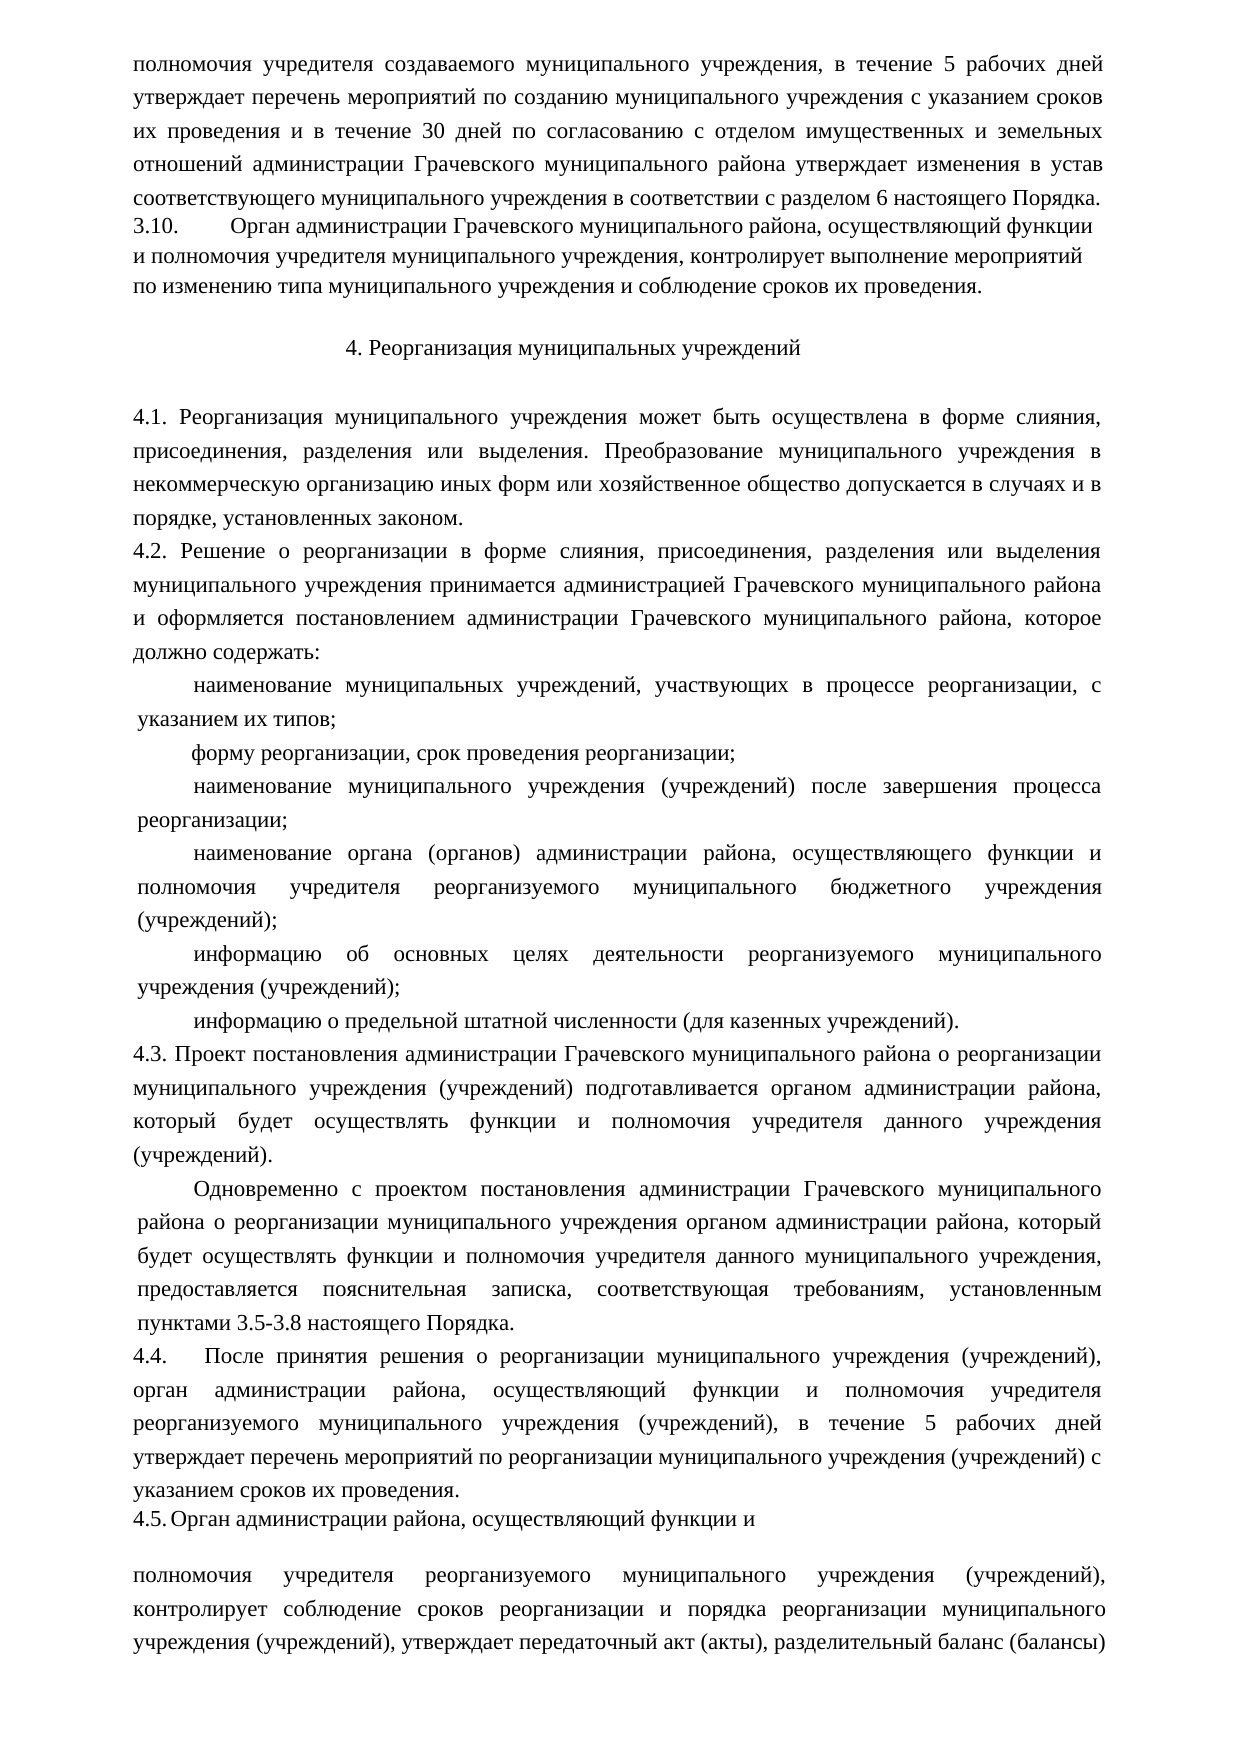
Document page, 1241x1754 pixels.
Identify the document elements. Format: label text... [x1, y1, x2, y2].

list После принятия решения о реорганизации муниципального учреждения (учреждений), орган администрации района, осуществляющий функции и полномочия учредителя реорганизуемого муниципального учреждения (учреждений), в течение 5 рабочих дней утверждает перечень мероприятий по реорганизации муниципального учреждения (учреждений) с указанием сроков их проведения. [133, 1337, 1103, 1505]
text форму реорганизации, срок проведения реорганизации; [191, 733, 1107, 767]
text 3.10. Орган администрации Грачевского муниципального района, осуществляющий функции и полномочия учредителя муниципального учреждения, контролирует выполнение мероприятий по изменению типа муниципального учреждения и соблюдение сроков их проведения. [133, 212, 1107, 299]
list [133, 44, 1105, 212]
text информацию об основных целях деятельности реорганизуемого муниципального учреждения (учреждений); [137, 934, 1103, 1002]
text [133, 1556, 1107, 1656]
list 4.3. Проект постановления администрации Грачевского муниципального района о реорганизации муниципального учреждения (учреждений) подготавливается органом администрации района, который будет осуществлять функции и полномочия учредителя данного учреждения (учреждений). [133, 1035, 1103, 1169]
text информацию о предельной штатной численности (для казенных учреждений). [137, 1002, 1103, 1035]
text 4. Реорганизация муниципальных учреждений [345, 334, 1107, 360]
text наименование муниципальных учреждений, участвующих в процессе реорганизации, с указанием их типов; [137, 666, 1103, 733]
text 4.1. Реорганизация муниципального учреждения может быть осуществлена в форме слияния, присоединения, разделения или выделения. Преобразование муниципального учреждения в некоммерческую организацию иных форм или хозяйственное общество допускается в случаях и в порядке, установленных законом. [133, 398, 1103, 532]
text наименование муниципального учреждения (учреждений) после завершения процесса реорганизации; [137, 767, 1103, 834]
list Орган администрации района, осуществляющий функции и [133, 1505, 1107, 1531]
text Одновременно с проектом постановления администрации Грачевского муниципального района о реорганизации муниципального учреждения органом администрации района, который будет осуществлять функции и полномочия учредителя данного муниципального учреждения, предоставляется пояснительная записка, соответствующая требованиям, установленным пунктами 3.5-3.8 настоящего Порядка. [137, 1169, 1103, 1337]
list 4.2. Решение о реорганизации в форме слияния, присоединения, разделения или выделения муниципального учреждения принимается администрацией Грачевского муниципального района и оформляется постановлением администрации Грачевского муниципального района, которое должно содержать: [133, 532, 1103, 666]
text наименование органа (органов) администрации района, осуществляющего функции и полномочия учредителя реорганизуемого муниципального бюджетного учреждения (учреждений); [137, 834, 1103, 934]
